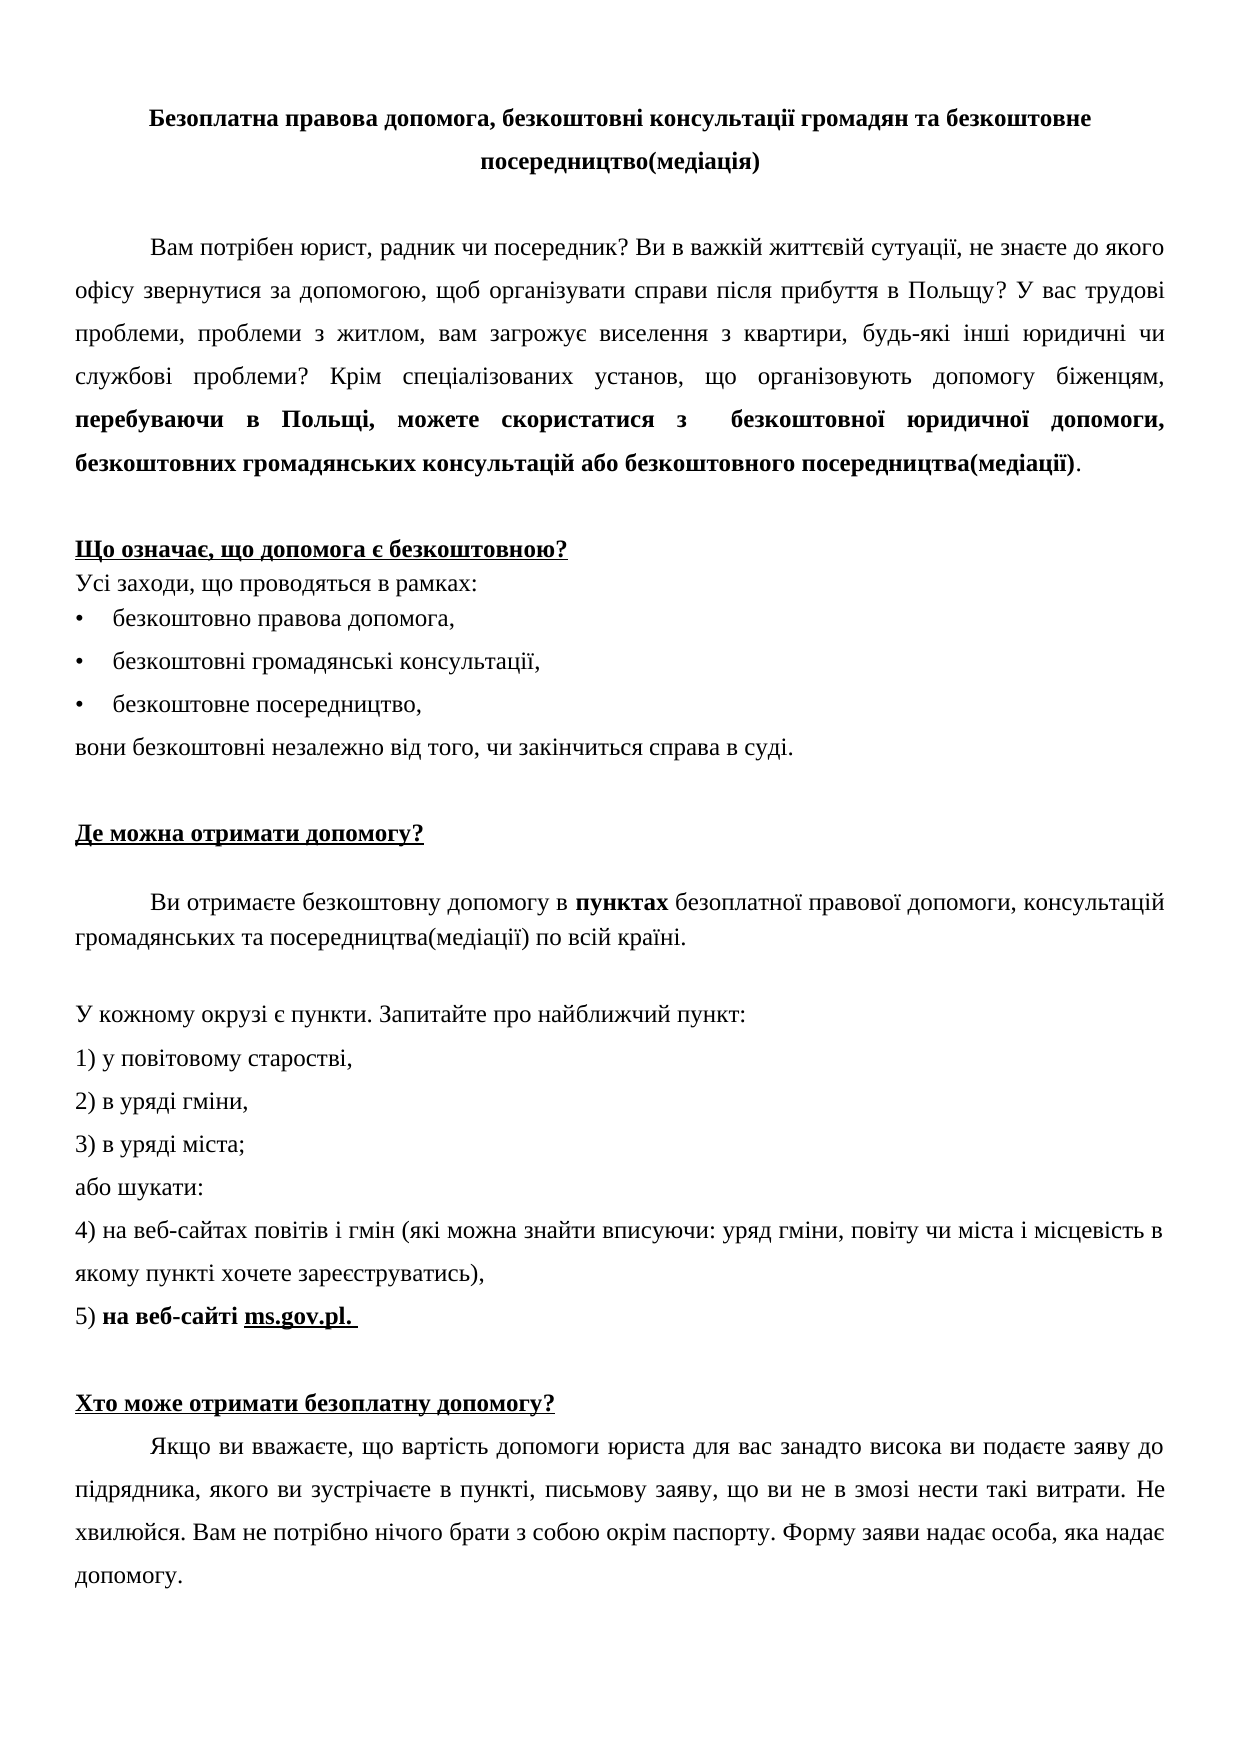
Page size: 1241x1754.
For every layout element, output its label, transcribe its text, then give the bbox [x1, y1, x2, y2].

text Усі заходи, що проводяться в рамках: [75, 568, 1165, 597]
text У кожному окрузі є пункти. Запитайте про найближчий пункт: [75, 999, 1165, 1028]
text Хто може отримати безоплатну допомогу? [75, 1388, 1165, 1416]
text 2) в уряді гміни, [75, 1086, 1165, 1114]
text Ви отримаєте безкоштовну допомогу в пунктах безоплатної правової допомоги, консультацій громадянських та посередництва(медіації) по всій країні. [75, 887, 1165, 951]
text Що означає, що допомога є безкоштовною? [75, 534, 1165, 563]
text або шукати: [75, 1172, 1165, 1201]
text вони безкоштовні незалежно від того, чи закінчиться справа в суді. [75, 732, 1165, 761]
text Вам потрібен юрист, радник чи посередник? Ви в важкій життєвій сутуації, не знаєте до якого офісу звернутися за допомогою, щоб організувати справи після прибуття в Польщу? У вас трудові проблеми, проблеми з житлом, вам загрожує виселення з квартири, будь-які інші юридичні чи службові проблеми? Крім спеціалізованих установ, що організовують допомогу біженцям, перебуваючи в Польщі, можете скористатися з безкоштовної юридичної допомоги, безкоштовних громадянських консультацій або безкоштовного посередництва(медіації). [75, 232, 1165, 476]
text 3) в уряді міста; [75, 1129, 1165, 1158]
text 1) у повітовому старостві, [75, 1043, 1165, 1071]
list безкоштовне посередництво, [75, 689, 1165, 718]
text 4) на веб-сайтах повітів і гмін (які можна знайти вписуючи: уряд гміни, повіту чи міста і місцевість в якому пункті хочете зареєструватись), [75, 1215, 1165, 1287]
text Де можна отримати допомогу? [75, 818, 1165, 847]
text Безoплатна правова допомога, безкоштовні консультації громадян та безкоштовне посередництво(медіація) [75, 103, 1165, 174]
list безкоштовні громадянські консультації, [75, 646, 1165, 675]
text Якщо ви вважаєте, що вартість допомоги юриста для вас занадто висока ви подаєте заяву до підрядника, якого ви зустрічаєте в пункті, письмову заяву, що ви не в змозі нести такі витрати. Не хвилюйся. Вам не потрібно нічого брати з собою окрім паспорту. Форму заяви надає особа, яка надає допомогу. [75, 1431, 1165, 1589]
text 5) на веб-сайті ms.gov.pl. [75, 1301, 1165, 1330]
list безкоштовно правова допомога, [75, 603, 1165, 632]
